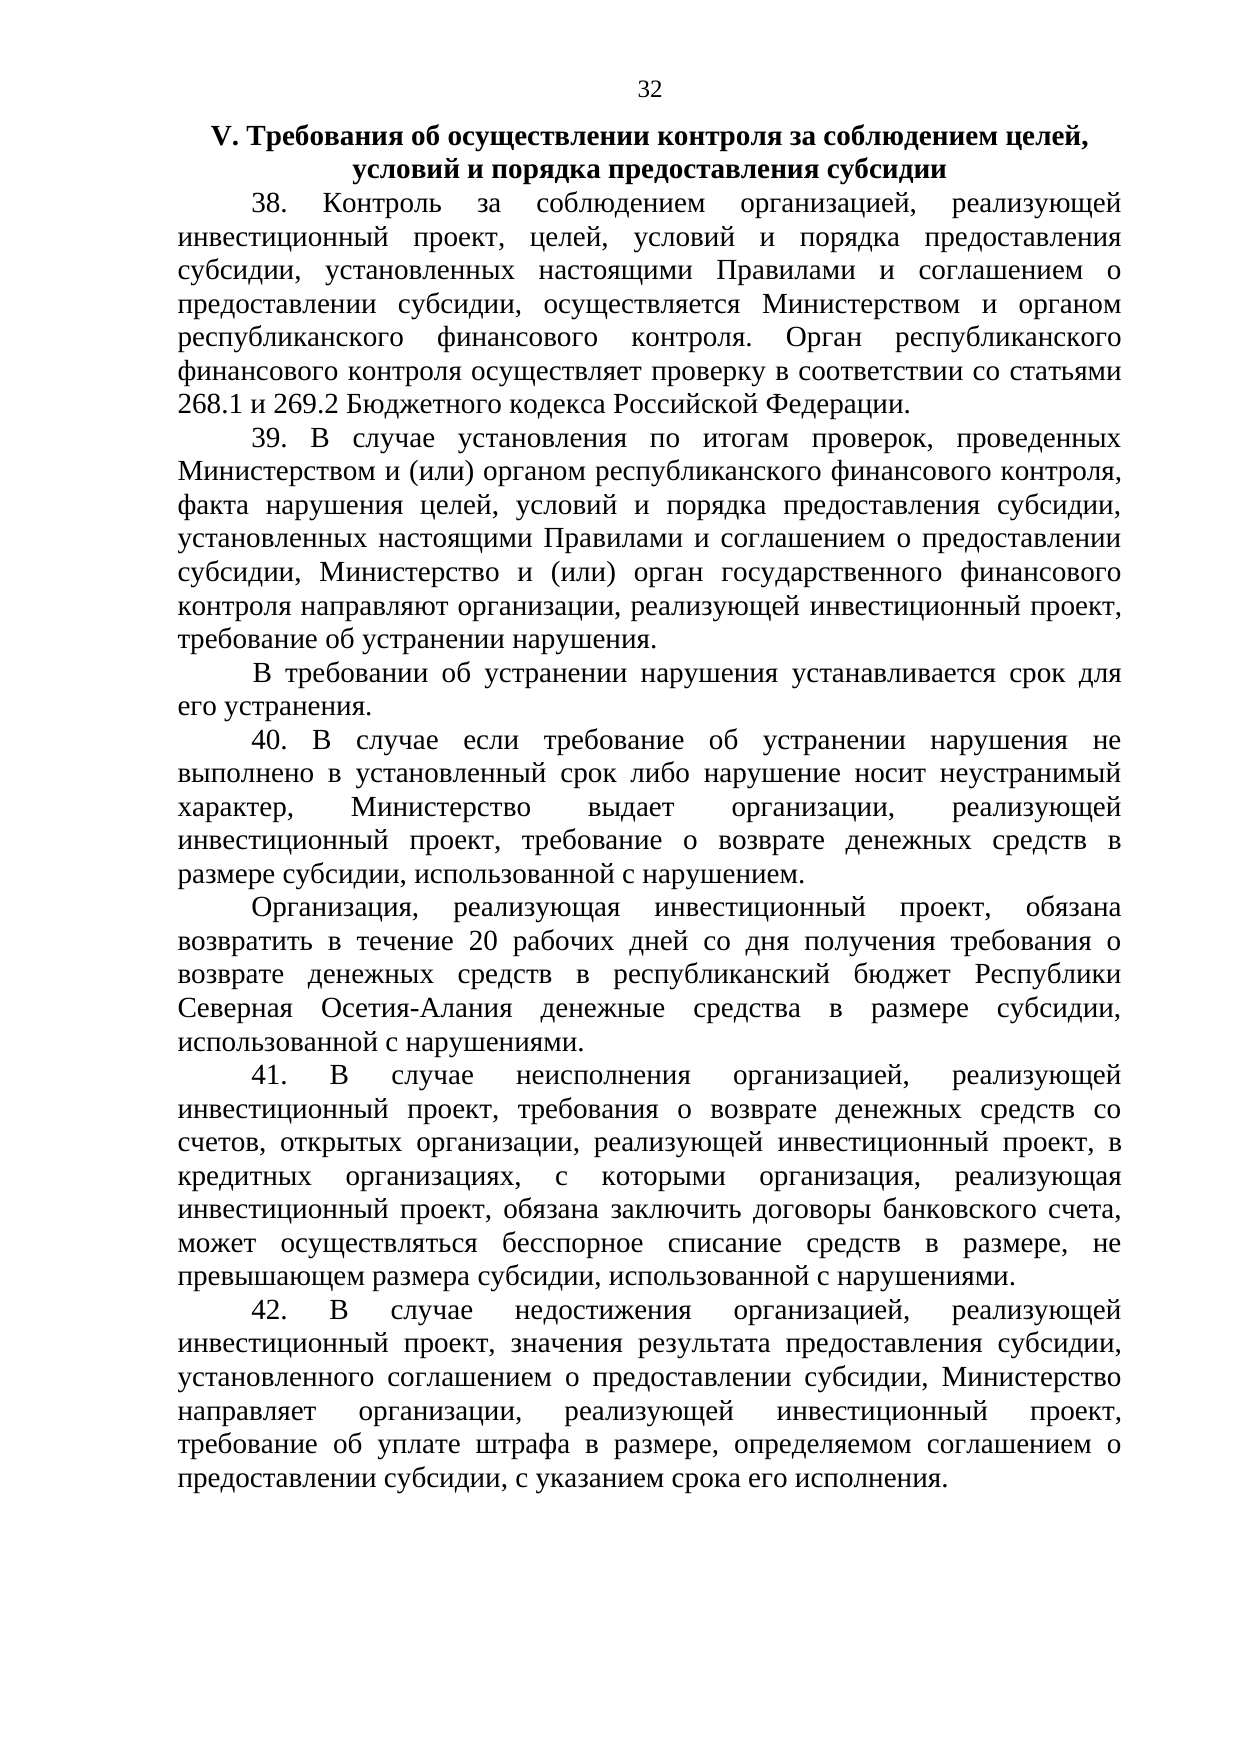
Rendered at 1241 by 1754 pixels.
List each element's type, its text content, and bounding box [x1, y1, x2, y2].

text 40. В случае если требование об устранении нарушения не выполнено в установленный срок либо нарушение носит неустранимый характер, Министерство выдает организации, реализующей инвестиционный проект, требование о возврате денежных средств в размере субсидии, использованной с нарушением. [177, 722, 1122, 889]
text 39. В случае установления по итогам проверок, проведенных Министерством и (или) органом республиканского финансового контроля, факта нарушения целей, условий и порядка предоставления субсидии, установленных настоящими Правилами и соглашением о предоставлении субсидии, Министерство и (или) орган государственного финансового контроля направляют организации, реализующей инвестиционный проект, требование об устранении нарушения. [177, 420, 1122, 655]
text 38. Контроль за соблюдением организацией, реализующей инвестиционный проект, целей, условий и порядка предоставления субсидии, установленных настоящими Правилами и соглашением о предоставлении субсидии, осуществляется Министерством и органом республиканского финансового контроля. Орган республиканского финансового контроля осуществляет проверку в соответствии со статьями 268.1 и 269.2 Бюджетного кодекса Российской Федерации. [177, 185, 1122, 420]
text V. Требования об осуществлении контроля за соблюдением целей, условий и порядка предоставления субсидии [177, 118, 1122, 185]
text Организация, реализующая инвестиционный проект, обязана возвратить в течение 20 рабочих дней со дня получения требования о возврате денежных средств в республиканский бюджет Республики Северная Осетия-Алания денежные средства в размере субсидии, использованной с нарушениями. [177, 889, 1122, 1057]
text 41. В случае неисполнения организацией, реализующей инвестиционный проект, требования о возврате денежных средств со счетов, открытых организации, реализующей инвестиционный проект, в кредитных организациях, с которыми организация, реализующая инвестиционный проект, обязана заключить договоры банковского счета, может осуществляться бесспорное списание средств в размере, не превышающем размера субсидии, использованной с нарушениями. [177, 1057, 1122, 1292]
text 42. В случае недостижения организацией, реализующей инвестиционный проект, значения результата предоставления субсидии, установленного соглашением о предоставлении субсидии, Министерство направляет организации, реализующей инвестиционный проект, требование об уплате штрафа в размере, определяемом соглашением о предоставлении субсидии, с указанием срока его исполнения. [177, 1292, 1122, 1493]
text В требовании об устранении нарушения устанавливается срок для его устранения. [177, 655, 1122, 722]
